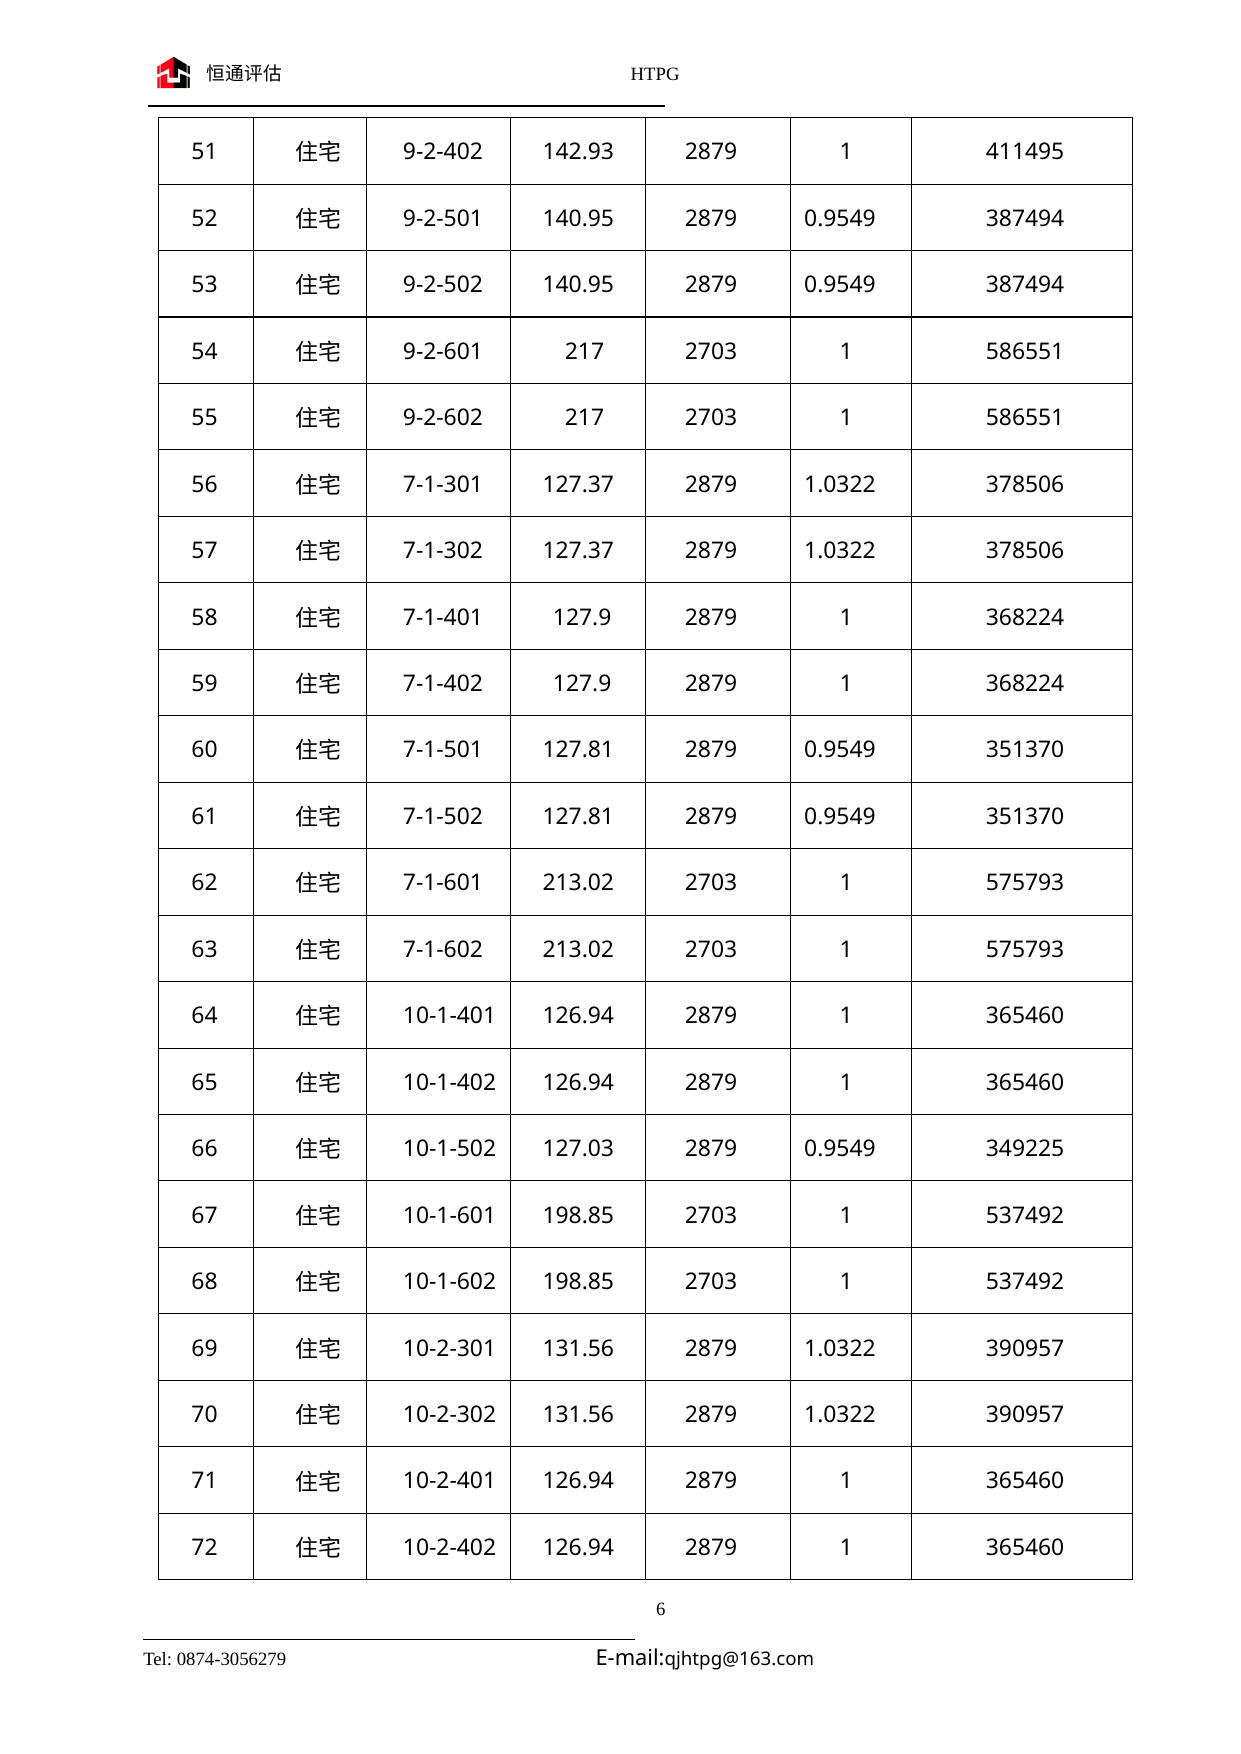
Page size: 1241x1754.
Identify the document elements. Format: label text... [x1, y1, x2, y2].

table_cell 65 [159, 1049, 253, 1114]
table_cell 1.0322 [791, 450, 911, 516]
table_cell 56 [159, 450, 253, 516]
table_cell 1 [791, 583, 911, 649]
table_cell 55 [159, 384, 253, 449]
table_cell 2879 [646, 450, 790, 516]
table_cell 126.94 [511, 1447, 645, 1513]
table_cell 127.81 [511, 716, 645, 782]
table_cell 住宅 [254, 916, 366, 981]
table_cell 537492 [912, 1248, 1132, 1313]
table_cell 127.03 [511, 1115, 645, 1180]
table_cell 140.95 [511, 251, 645, 316]
table_cell 2879 [646, 1115, 790, 1180]
table_cell 537492 [912, 1181, 1132, 1247]
table_cell 126.94 [511, 982, 645, 1047]
table_cell 127.37 [511, 517, 645, 582]
table_cell 7-1-601 [367, 849, 510, 914]
table_cell 62 [159, 849, 253, 914]
table_cell 131.56 [511, 1314, 645, 1380]
table_cell 2879 [646, 517, 790, 582]
table_cell 1 [791, 849, 911, 914]
table_cell 2879 [646, 716, 790, 782]
table_cell 51 [159, 118, 253, 183]
table_cell 575793 [912, 916, 1132, 981]
table_cell 131.56 [511, 1381, 645, 1446]
table_cell 198.85 [511, 1248, 645, 1313]
table_cell 7-1-302 [367, 517, 510, 582]
table_cell 住宅 [254, 450, 366, 516]
table_cell 0.9549 [791, 1115, 911, 1180]
table_cell 586551 [912, 318, 1132, 383]
table_cell 57 [159, 517, 253, 582]
table_cell 351370 [912, 783, 1132, 848]
table_cell 1 [791, 1447, 911, 1513]
table_cell 1 [791, 982, 911, 1047]
table_cell 217 [511, 384, 645, 449]
table_cell 140.95 [511, 185, 645, 250]
table_cell 住宅 [254, 716, 366, 782]
table_cell 66 [159, 1115, 253, 1180]
table_cell 2879 [646, 1049, 790, 1114]
table_cell 586551 [912, 384, 1132, 449]
table_cell 住宅 [254, 650, 366, 715]
table_cell 9-2-601 [367, 318, 510, 383]
table_cell 10-1-502 [367, 1115, 510, 1180]
table_cell 67 [159, 1181, 253, 1247]
table_cell 7-1-501 [367, 716, 510, 782]
table_cell 411495 [912, 118, 1132, 183]
table_cell 住宅 [254, 783, 366, 848]
table_cell 2703 [646, 849, 790, 914]
table_cell 2703 [646, 384, 790, 449]
table_cell 住宅 [254, 982, 366, 1047]
table_cell 0.9549 [791, 251, 911, 316]
table_cell 10-2-302 [367, 1381, 510, 1446]
table_cell 52 [159, 185, 253, 250]
table_cell 10-2-402 [367, 1514, 510, 1579]
table_cell 2703 [646, 1181, 790, 1247]
table_cell 0.9549 [791, 716, 911, 782]
table_cell 127.9 [511, 650, 645, 715]
table_cell 390957 [912, 1381, 1132, 1446]
table_cell 58 [159, 583, 253, 649]
table_cell 住宅 [254, 1115, 366, 1180]
table_cell 64 [159, 982, 253, 1047]
table_cell 住宅 [254, 1049, 366, 1114]
table_cell 2879 [646, 650, 790, 715]
table_cell 10-2-301 [367, 1314, 510, 1380]
table_cell 378506 [912, 517, 1132, 582]
table_cell 1 [791, 1181, 911, 1247]
table_cell 2703 [646, 318, 790, 383]
table_cell 住宅 [254, 849, 366, 914]
table_cell 1 [791, 650, 911, 715]
table_cell 127.81 [511, 783, 645, 848]
table_cell 71 [159, 1447, 253, 1513]
table_cell 368224 [912, 650, 1132, 715]
table_cell 住宅 [254, 318, 366, 383]
table_cell 住宅 [254, 517, 366, 582]
table_cell 213.02 [511, 916, 645, 981]
table_cell 387494 [912, 251, 1132, 316]
table_cell 7-1-502 [367, 783, 510, 848]
table_cell 10-1-402 [367, 1049, 510, 1114]
table_cell 349225 [912, 1115, 1132, 1180]
table_cell 住宅 [254, 251, 366, 316]
table_cell 住宅 [254, 118, 366, 183]
table_cell 1.0322 [791, 1381, 911, 1446]
table_cell 住宅 [254, 1381, 366, 1446]
table_cell 0.9549 [791, 783, 911, 848]
table_cell 54 [159, 318, 253, 383]
table_cell 351370 [912, 716, 1132, 782]
picture [156, 56, 191, 89]
table_cell 378506 [912, 450, 1132, 516]
table_cell 10-1-602 [367, 1248, 510, 1313]
table_cell 60 [159, 716, 253, 782]
table_cell 365460 [912, 1049, 1132, 1114]
table_cell 72 [159, 1514, 253, 1579]
table_cell 142.93 [511, 118, 645, 183]
table_cell 10-1-601 [367, 1181, 510, 1247]
table_cell 1 [791, 318, 911, 383]
table_cell 68 [159, 1248, 253, 1313]
table_cell 住宅 [254, 1514, 366, 1579]
table_cell 2703 [646, 1248, 790, 1313]
table_cell 69 [159, 1314, 253, 1380]
table_cell 9-2-501 [367, 185, 510, 250]
table_cell 2879 [646, 783, 790, 848]
table_cell 2879 [646, 118, 790, 183]
table_cell 10-1-401 [367, 982, 510, 1047]
table_cell 2879 [646, 583, 790, 649]
table_cell 1 [791, 118, 911, 183]
table_cell 126.94 [511, 1049, 645, 1114]
table_cell 70 [159, 1381, 253, 1446]
table_cell 1.0322 [791, 517, 911, 582]
table_cell 2703 [646, 916, 790, 981]
table_cell 365460 [912, 982, 1132, 1047]
table_cell 1.0322 [791, 1314, 911, 1380]
table_cell 住宅 [254, 1181, 366, 1247]
table_cell 217 [511, 318, 645, 383]
table_cell 1 [791, 1049, 911, 1114]
table_cell 2879 [646, 1514, 790, 1579]
table_cell 390957 [912, 1314, 1132, 1380]
table_cell 10-2-401 [367, 1447, 510, 1513]
table_cell 2879 [646, 251, 790, 316]
table_cell 9-2-402 [367, 118, 510, 183]
table_cell 2879 [646, 185, 790, 250]
table_cell 住宅 [254, 185, 366, 250]
table_cell 59 [159, 650, 253, 715]
table_cell 213.02 [511, 849, 645, 914]
table_cell 198.85 [511, 1181, 645, 1247]
table_cell 61 [159, 783, 253, 848]
table_cell 63 [159, 916, 253, 981]
table_cell 0.9549 [791, 185, 911, 250]
table_cell 住宅 [254, 1314, 366, 1380]
table_cell 2879 [646, 1381, 790, 1446]
table_cell 7-1-602 [367, 916, 510, 981]
table_cell 2879 [646, 1447, 790, 1513]
table_cell 1 [791, 1248, 911, 1313]
table_cell 2879 [646, 1314, 790, 1380]
table_cell 126.94 [511, 1514, 645, 1579]
table_cell 387494 [912, 185, 1132, 250]
table_cell 住宅 [254, 384, 366, 449]
table_cell 365460 [912, 1447, 1132, 1513]
table_cell 1 [791, 384, 911, 449]
table_cell 1 [791, 1514, 911, 1579]
table_cell 365460 [912, 1514, 1132, 1579]
table_cell 575793 [912, 849, 1132, 914]
table_cell 2879 [646, 982, 790, 1047]
table_cell 53 [159, 251, 253, 316]
table_cell 127.37 [511, 450, 645, 516]
table_cell 9-2-602 [367, 384, 510, 449]
table_cell 7-1-301 [367, 450, 510, 516]
table_cell 7-1-402 [367, 650, 510, 715]
table_cell 住宅 [254, 1447, 366, 1513]
table_cell 住宅 [254, 583, 366, 649]
table_cell 127.9 [511, 583, 645, 649]
table_cell 1 [791, 916, 911, 981]
table_cell 7-1-401 [367, 583, 510, 649]
table_cell 住宅 [254, 1248, 366, 1313]
table_cell 9-2-502 [367, 251, 510, 316]
table_cell 368224 [912, 583, 1132, 649]
